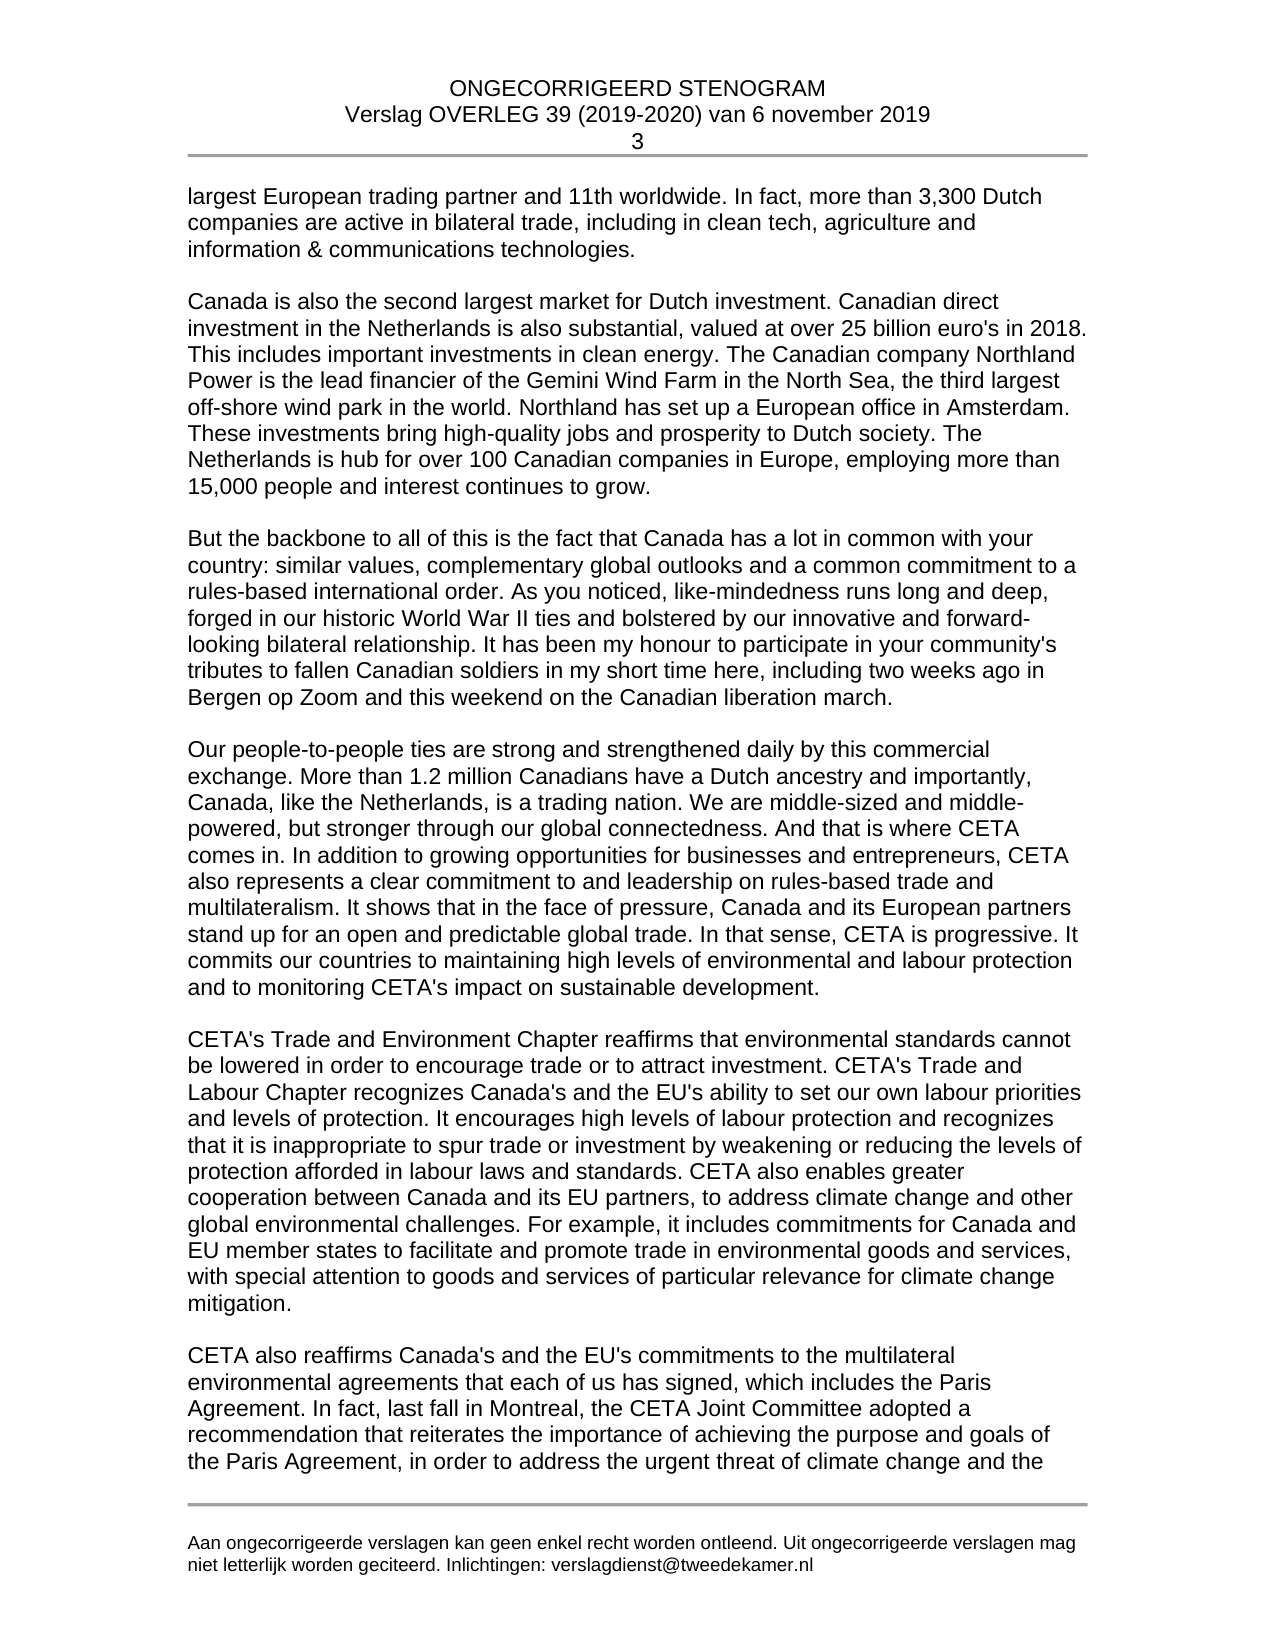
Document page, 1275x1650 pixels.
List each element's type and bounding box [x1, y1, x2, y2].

text [187, 183, 1087, 1474]
